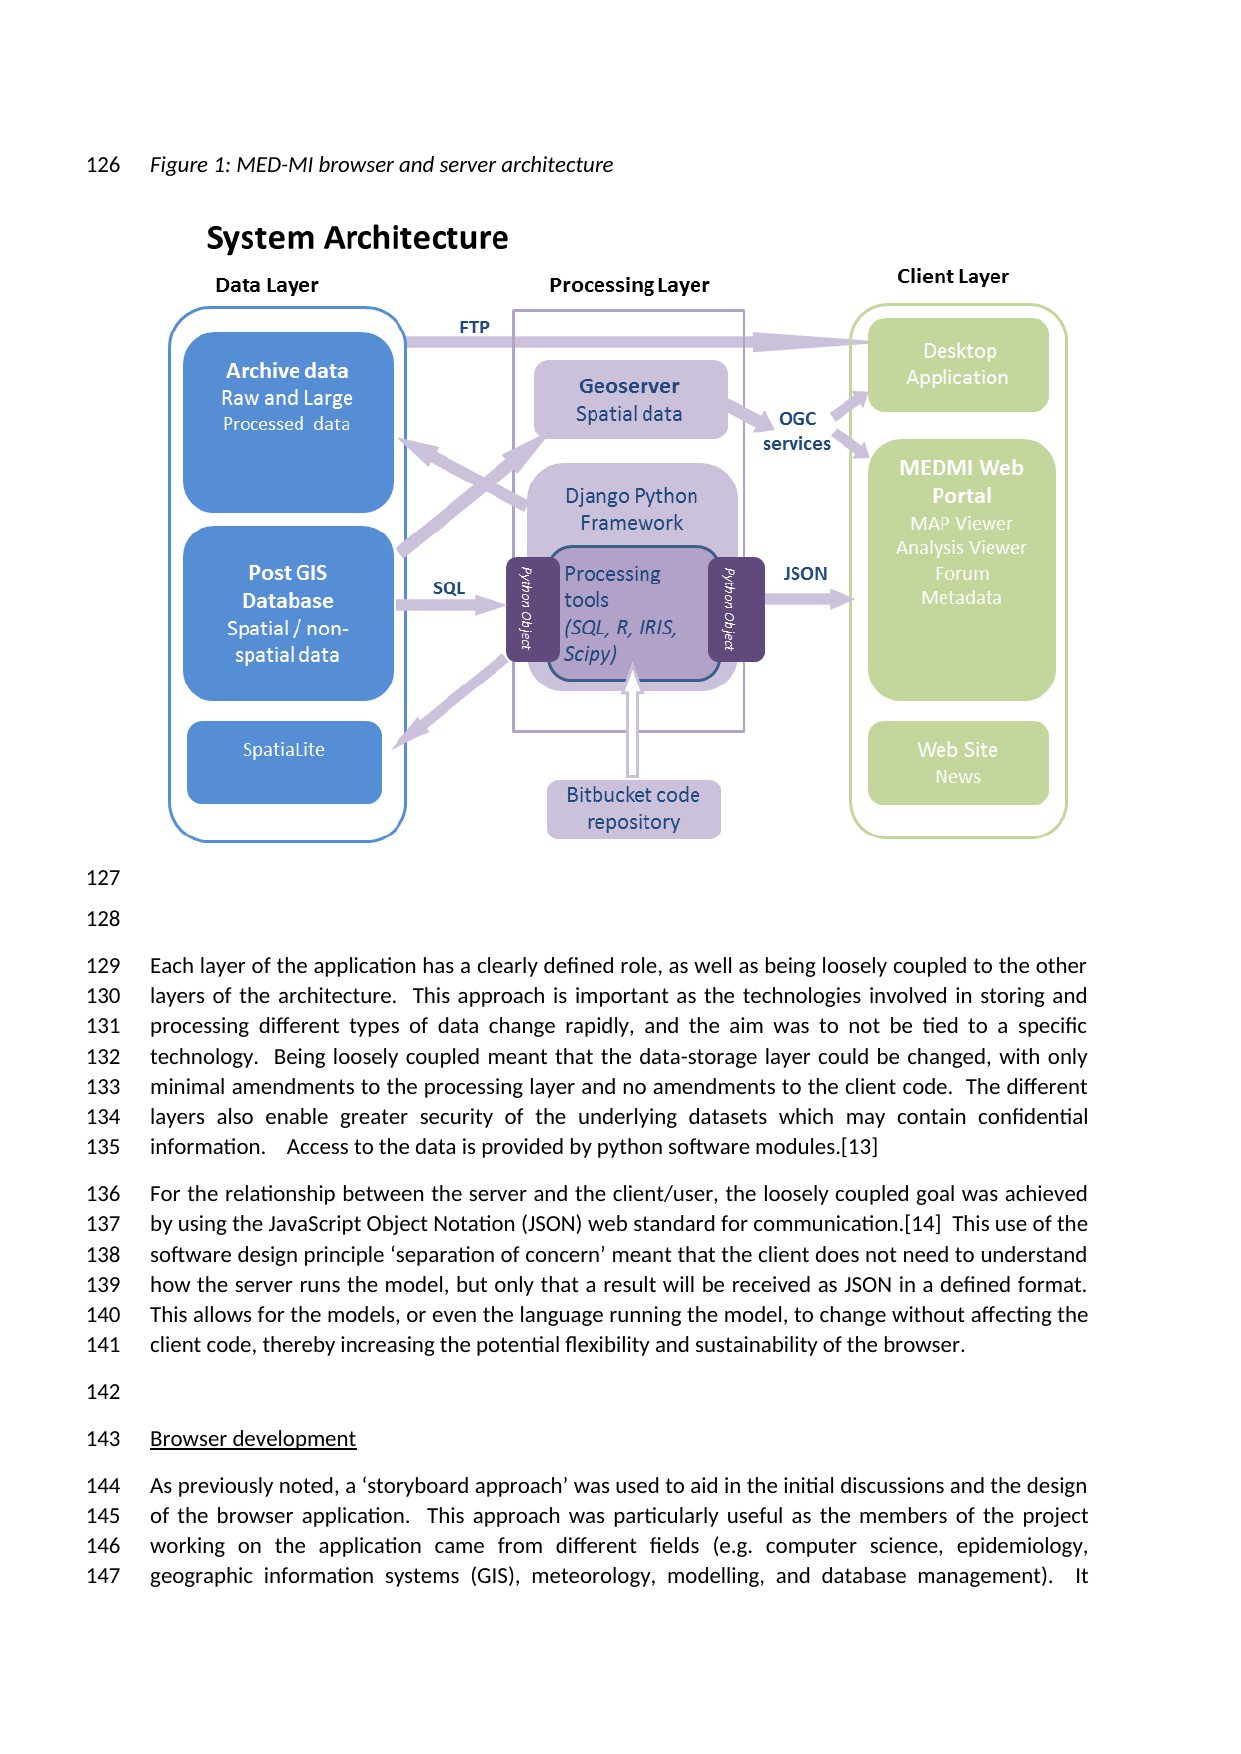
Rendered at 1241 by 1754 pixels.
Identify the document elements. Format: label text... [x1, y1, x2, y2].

text Browser development [150, 1424, 1090, 1452]
text For the relationship between the server and the client/user, the loosely coupled goal was achieved by using the JavaScript Object Notation (JSON) web standard for communication.[14] This use of the software design principle ‘separation of concern’ meant that the client does not need to understand how the server runs the model, but only that a result will be received as JSON in a defined format. This allows for the models, or even the language running the model, to change without affecting the client code, thereby increasing the potential flexibility and sustainability of the browser. [150, 1179, 1090, 1358]
text Figure 1: MED-MI browser and server architecture [150, 150, 1090, 180]
picture [150, 180, 1091, 886]
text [150, 1471, 1090, 1589]
text Each layer of the application has a clearly defined role, as well as being loosely coupled to the other layers of the architecture. This approach is important as the technologies involved in storing and processing different types of data change rapidly, and the aim was to not be tied to a specific technology. Being loosely coupled meant that the data-storage layer could be changed, with only minimal amendments to the processing layer and no amendments to the client code. The different layers also enable greater security of the underlying datasets which may contain confidential information. Access to the data is provided by python software modules.[13] [150, 951, 1090, 1160]
